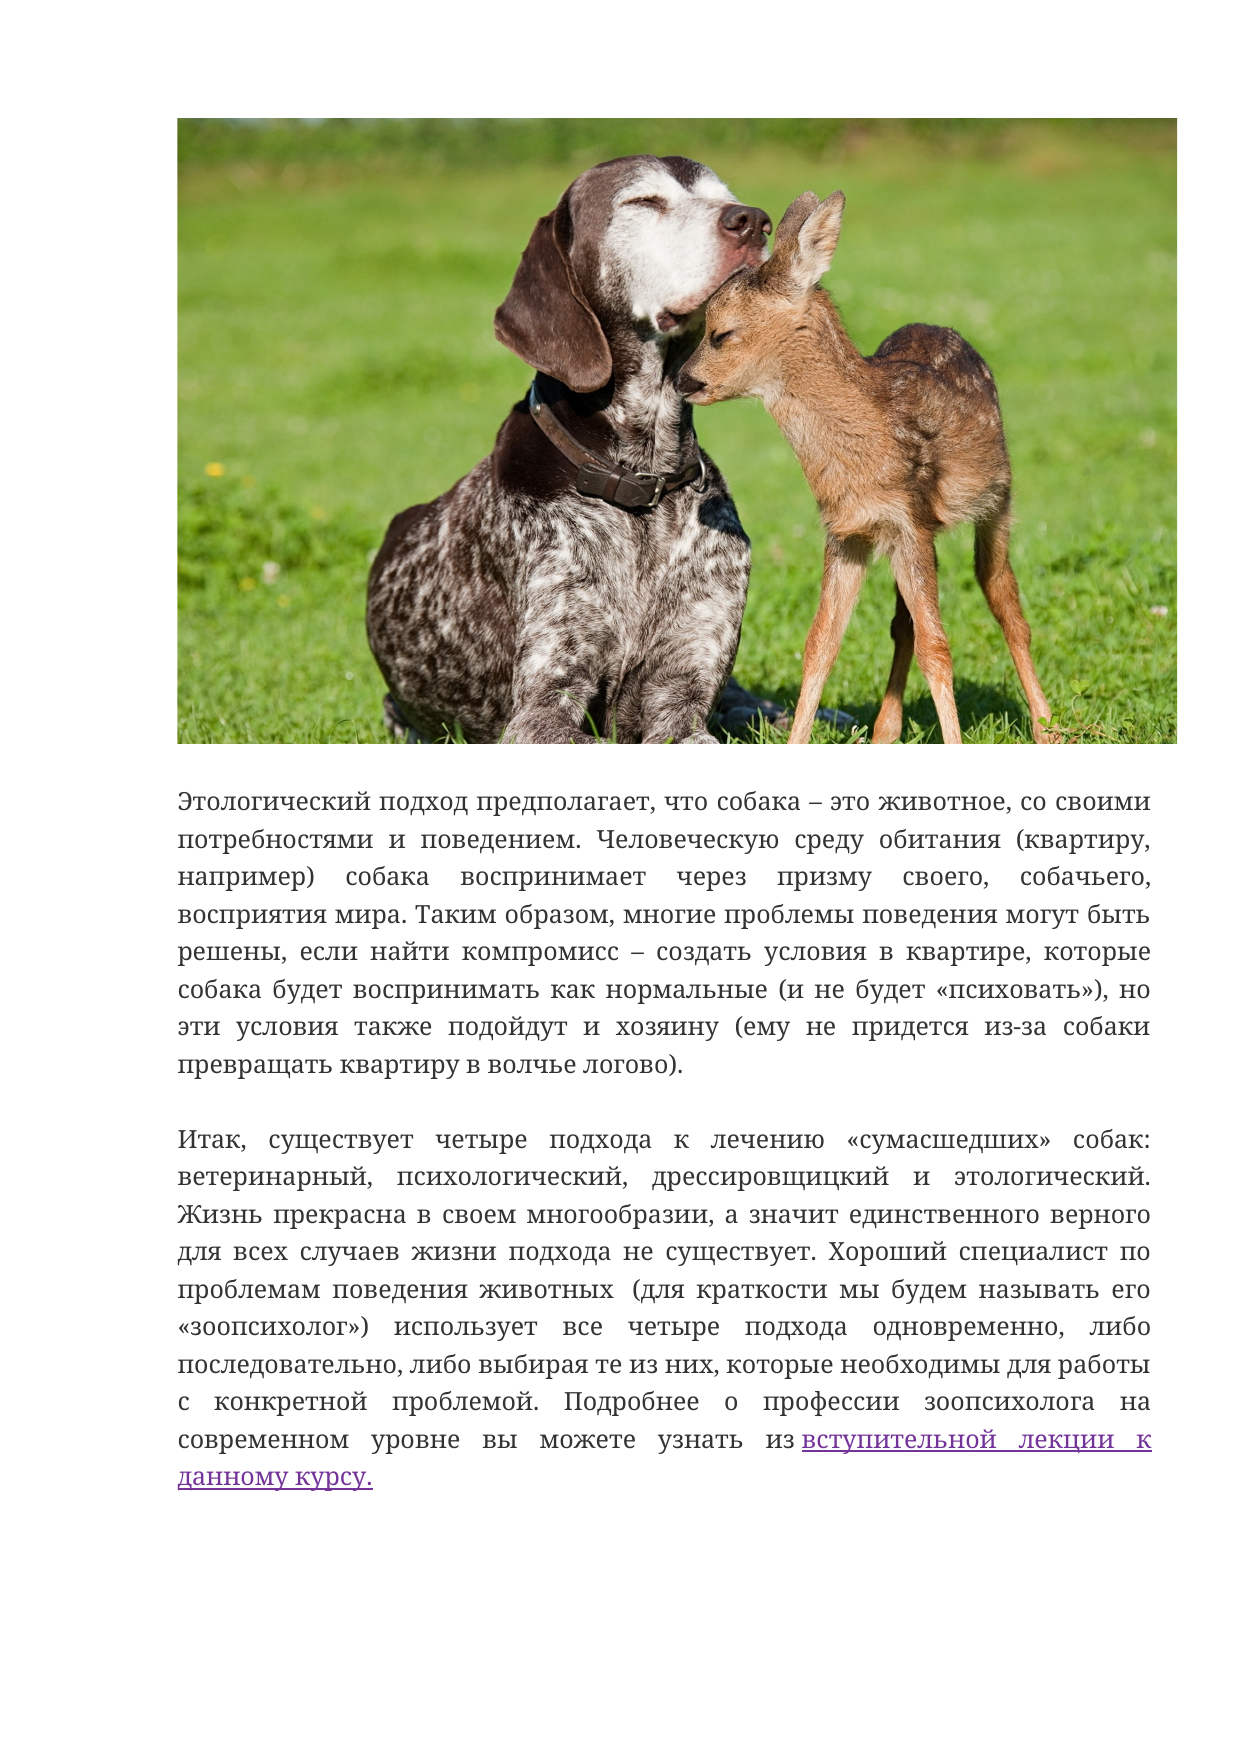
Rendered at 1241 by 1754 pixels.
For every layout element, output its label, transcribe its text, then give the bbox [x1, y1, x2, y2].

text Этологический подход предполагает, что собака – это животное, со своими потребностями и поведением. Человеческую среду обитания (квартиру, например) собака воспринимает через призму своего, собачьего, восприятия мира. Таким образом, многие проблемы поведения могут быть решены, если найти компромисс – создать условия в квартире, которые собака будет воспринимать как нормальные (и не будет «психовать»), но эти условия также подойдут и хозяину (ему не придется из-за собаки превращать квартиру в волчье логово). [177, 781, 1152, 1081]
text Итак, существует четыре подхода к лечению «сумасшедших» собак: ветеринарный, психологический, дрессировщицкий и этологический. Жизнь прекрасна в своем многообразии, а значит единственного верного для всех случаев жизни подхода не существует. Хороший специалист по проблемам поведения животных (для краткости мы будем называть его «зоопсихолог») использует все четыре подхода одновременно, либо последовательно, либо выбирая те из них, которые необходимы для работы с конкретной проблемой. Подробнее о профессии зоопсихолога на современном уровне вы можете узнать из вступительной лекции к данному курсу. [177, 1118, 1152, 1493]
picture [177, 118, 1178, 744]
